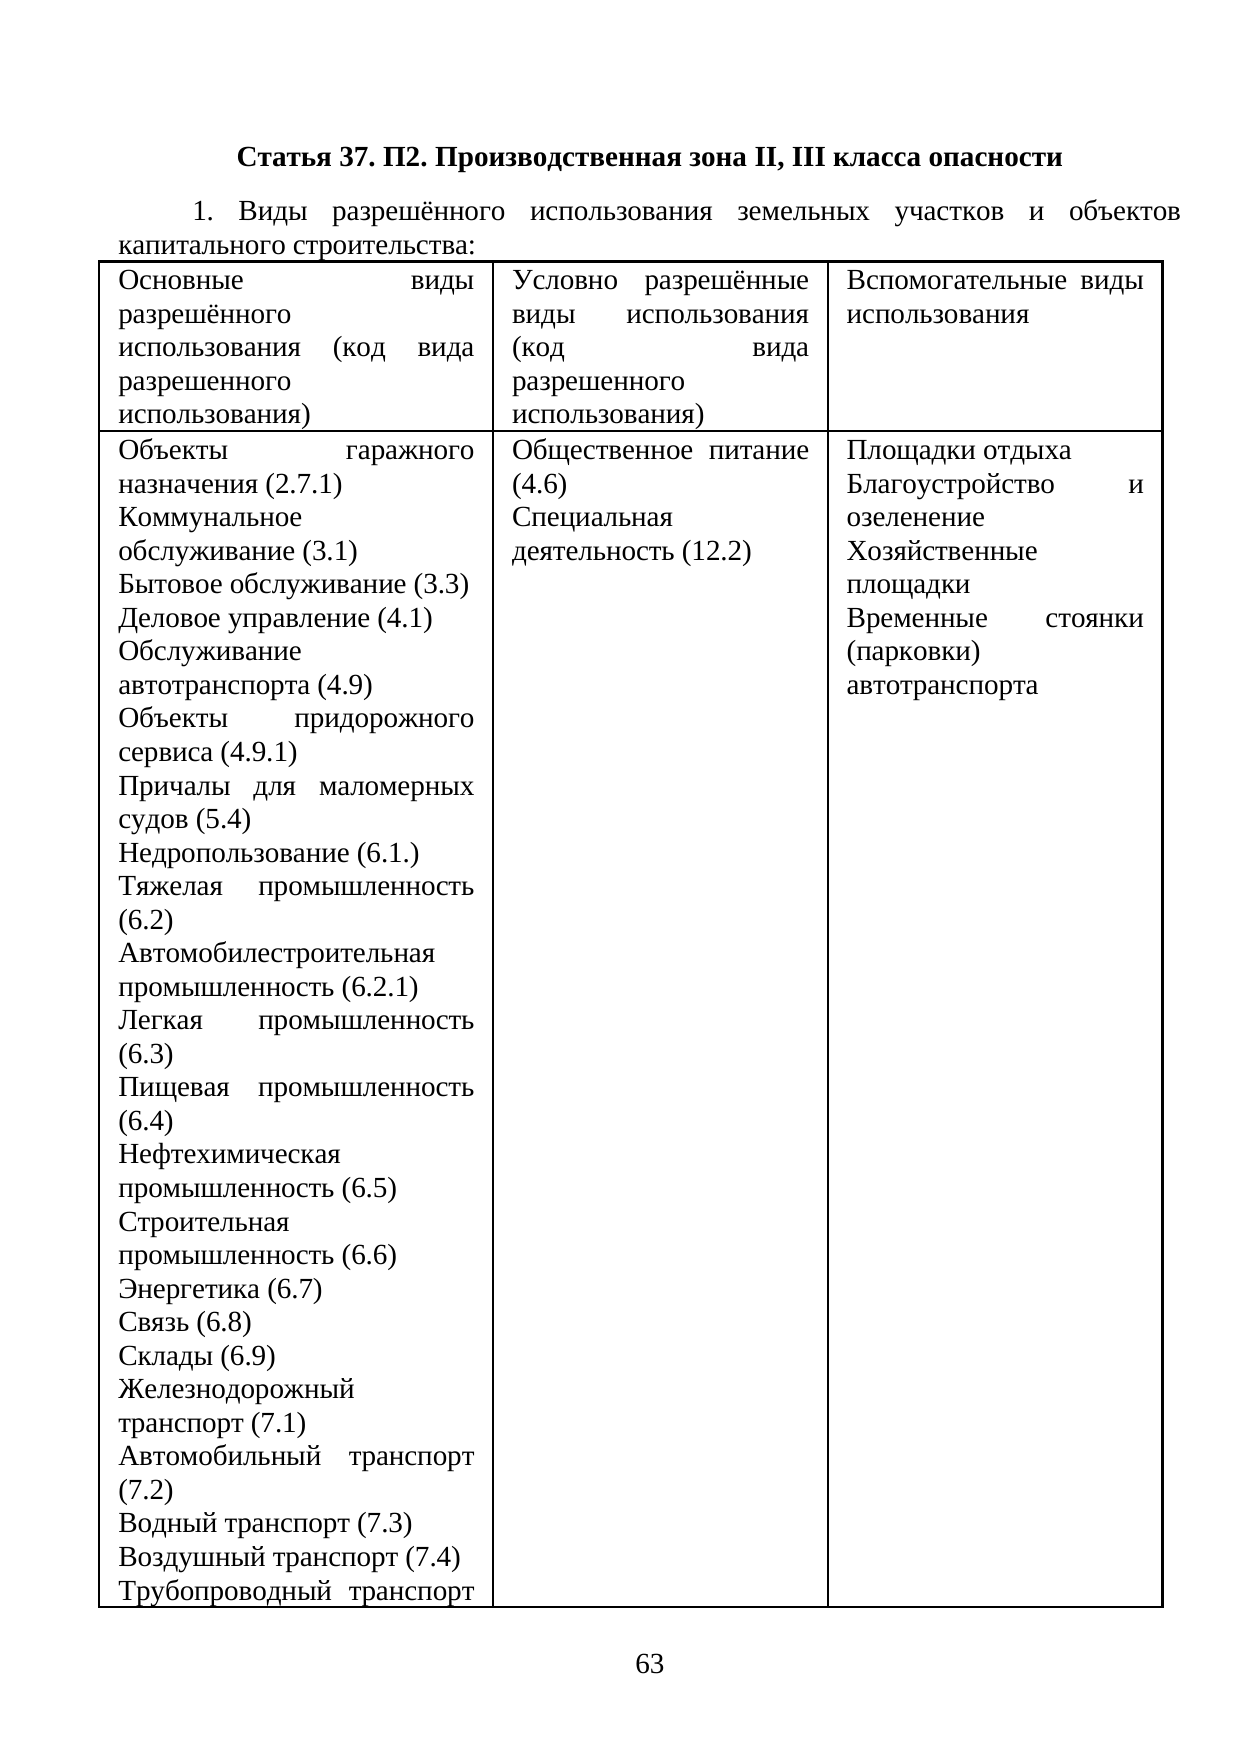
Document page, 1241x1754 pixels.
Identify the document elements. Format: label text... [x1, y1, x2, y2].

table_header Условно разрешённые виды использования (код вида разрешенного использования) [494, 263, 827, 430]
table_header Основные виды разрешённого использования (код вида разрешенного использования) [100, 263, 492, 430]
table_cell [494, 432, 827, 1606]
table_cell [829, 432, 1161, 1606]
text 1. Виды разрешённого использования земельных участков и объектов капитального строительства: [118, 193, 1181, 260]
table_header Вспомогательные виды использования [829, 263, 1161, 430]
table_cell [100, 432, 492, 1606]
subtitle Статья 37. П2. Производственная зона II, III класса опасности [118, 139, 1181, 172]
